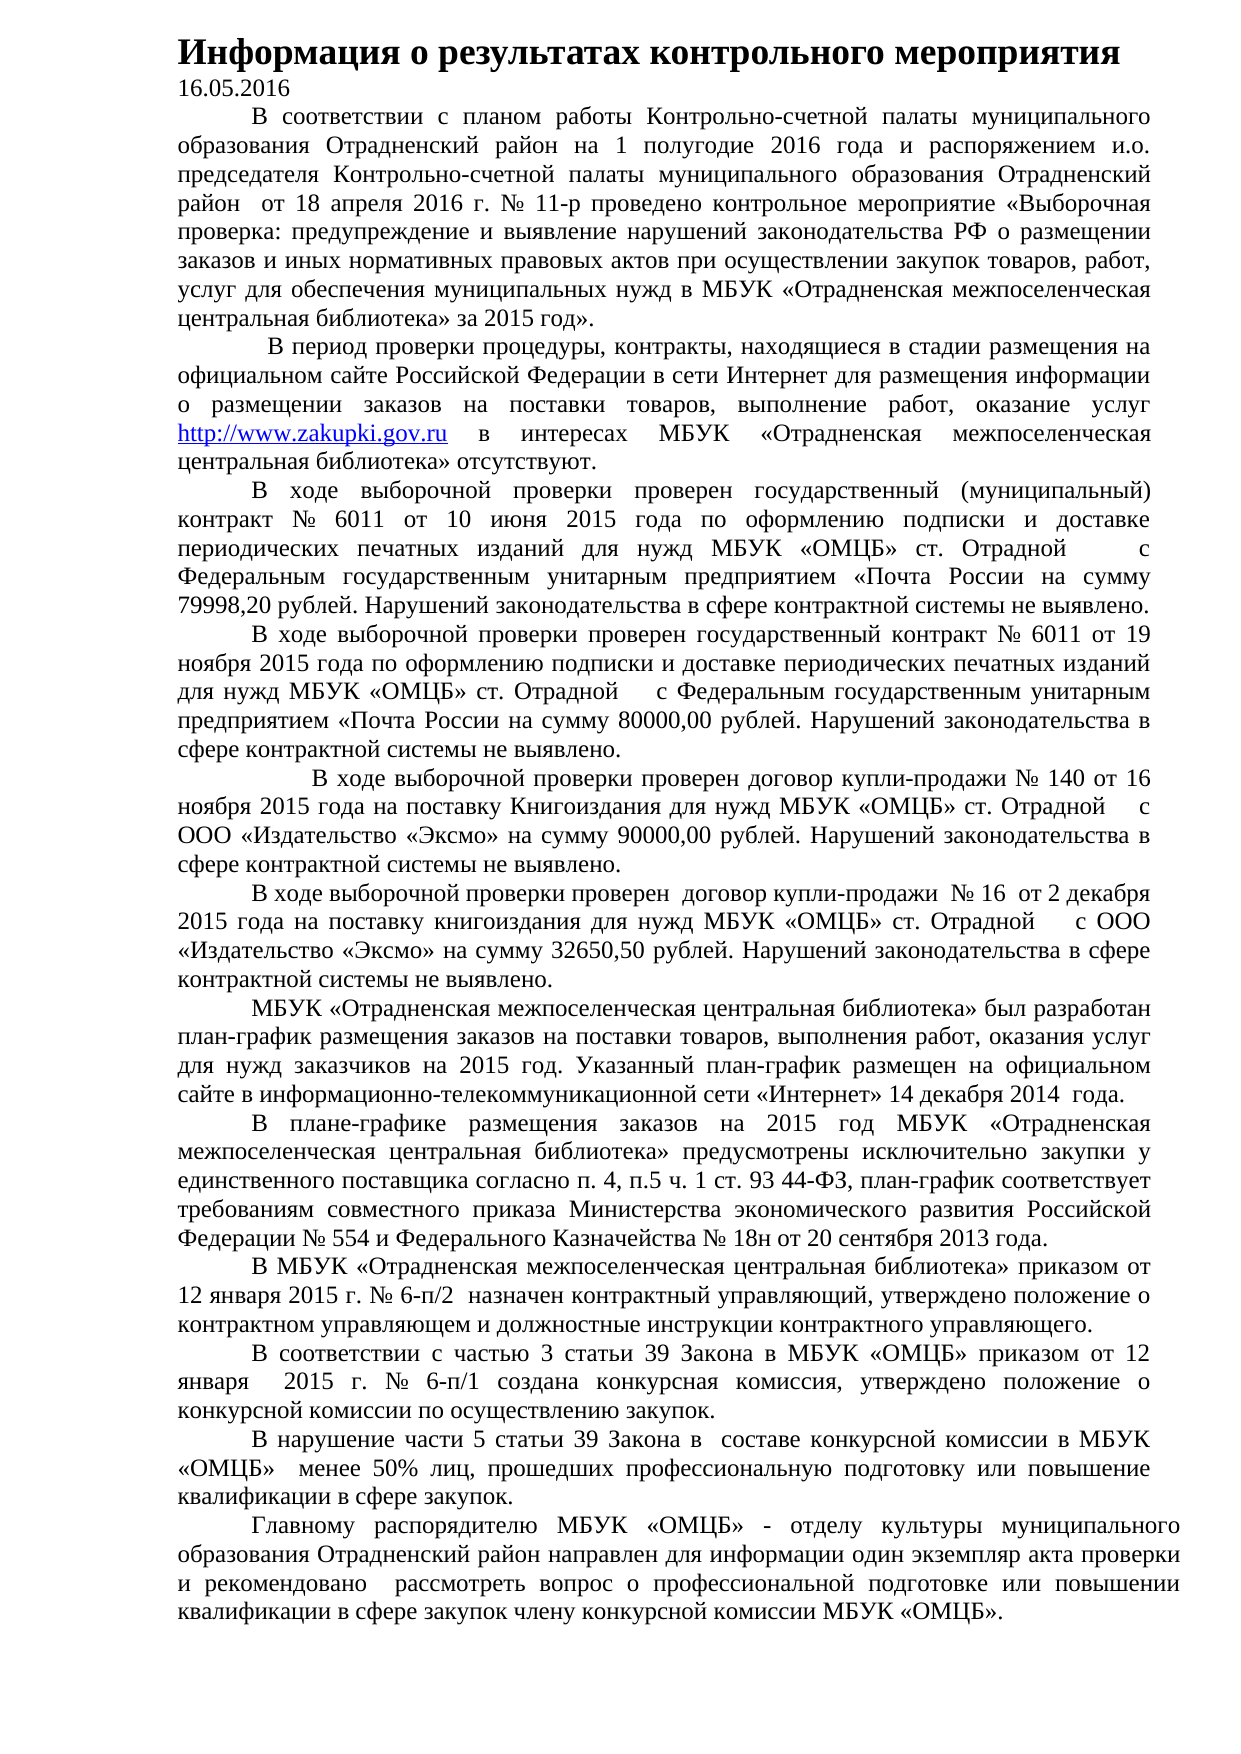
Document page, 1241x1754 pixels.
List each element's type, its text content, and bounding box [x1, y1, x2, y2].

text 16.05.2016 [177, 73, 1152, 101]
text В ходе выборочной проверки проверен договор купли-продажи № 16 от 2 декабря 2015 года на поставку книгоиздания для нужд МБУК «ОМЦБ» ст. Отрадной с ООО «Издательство «Эксмо» на сумму 32650,50 рублей. Нарушений законодательства в сфере контрактной системы не выявлено. [177, 878, 1152, 993]
text Главному распорядителю МБУК «ОМЦБ» - отделу культуры муниципального образования Отрадненский район направлен для информации один экземпляр акта проверки и рекомендовано рассмотреть вопрос о профессиональной подготовке или повышении квалификации в сфере закупок члену конкурсной комиссии МБУК «ОМЦБ». [177, 1510, 1181, 1625]
text В ходе выборочной проверки проверен государственный (муниципальный) контракт № 6011 от 10 июня 2015 года по оформлению подписки и доставке периодических печатных изданий для нужд МБУК «ОМЦБ» ст. Отрадной с Федеральным государственным унитарным предприятием «Почта России на сумму 79998,20 рублей. Нарушений законодательства в сфере контрактной системы не выявлено. [177, 475, 1152, 619]
text В ходе выборочной проверки проверен договор купли-продажи № 140 от 16 ноября 2015 года на поставку Книгоиздания для нужд МБУК «ОМЦБ» ст. Отрадной с ООО «Издательство «Эксмо» на сумму 90000,00 рублей. Нарушений законодательства в сфере контрактной системы не выявлено. [177, 763, 1152, 878]
text В нарушение части 5 статьи 39 Закона в составе конкурсной комиссии в МБУК «ОМЦБ» менее 50% лиц, прошедших профессиональную подготовку или повышение квалификации в сфере закупок. [177, 1424, 1152, 1510]
text В ходе выборочной проверки проверен государственный контракт № 6011 от 19 ноября 2015 года по оформлению подписки и доставке периодических печатных изданий для нужд МБУК «ОМЦБ» ст. Отрадной с Федеральным государственным унитарным предприятием «Почта России на сумму 80000,00 рублей. Нарушений законодательства в сфере контрактной системы не выявлено. [177, 619, 1152, 763]
text МБУК «Отрадненская межпоселенческая центральная библиотека» был разработан план-график размещения заказов на поставки товаров, выполнения работ, оказания услуг для нужд заказчиков на 2015 год. Указанный план-график размещен на официальном сайте в информационно-телекоммуникационной сети «Интернет» 14 декабря 2014 года. [177, 993, 1152, 1108]
text Информация о результатах контрольного мероприятия [177, 29, 1152, 73]
text В МБУК «Отрадненская межпоселенческая центральная библиотека» приказом от 12 января 2015 г. № 6-п/2 назначен контрактный управляющий, утверждено положение о контрактном управляющем и должностные инструкции контрактного управляющего. [177, 1251, 1152, 1338]
text В плане-графике размещения заказов на 2015 год МБУК «Отрадненская межпоселенческая центральная библиотека» предусмотрены исключительно закупки у единственного поставщика согласно п. 4, п.5 ч. 1 ст. 93 44-ФЗ, план-график соответствует требованиям совместного приказа Министерства экономического развития Российской Федерации № 554 и Федерального Казначейства № 18н от 20 сентября 2013 года. [177, 1108, 1152, 1251]
text В соответствии с частью 3 статьи 39 Закона в МБУК «ОМЦБ» приказом от 12 января 2015 г. № 6-п/1 создана конкурсная комиссия, утверждено положение о конкурсной комиссии по осуществлению закупок. [177, 1338, 1152, 1424]
text В период проверки процедуры, контракты, находящиеся в стадии размещения на официальном сайте Российской Федерации в сети Интернет для размещения информации о размещении заказов на поставки товаров, выполнение работ, оказание услуг http://www.zakupki.gov.ru в интересах МБУК «Отрадненская межпоселенческая центральная библиотека» отсутствуют. [177, 331, 1152, 475]
text В соответствии с планом работы Контрольно-счетной палаты муниципального образования Отрадненский район на 1 полугодие 2016 года и распоряжением и.о. председателя Контрольно-счетной палаты муниципального образования Отрадненский район от 18 апреля 2016 г. № 11-р проведено контрольное мероприятие «Выборочная проверка: предупреждение и выявление нарушений законодательства РФ о размещении заказов и иных нормативных правовых актов при осуществлении закупок товаров, работ, услуг для обеспечения муниципальных нужд в МБУК «Отрадненская межпоселенческая центральная библиотека» за 2015 год». [177, 101, 1152, 331]
